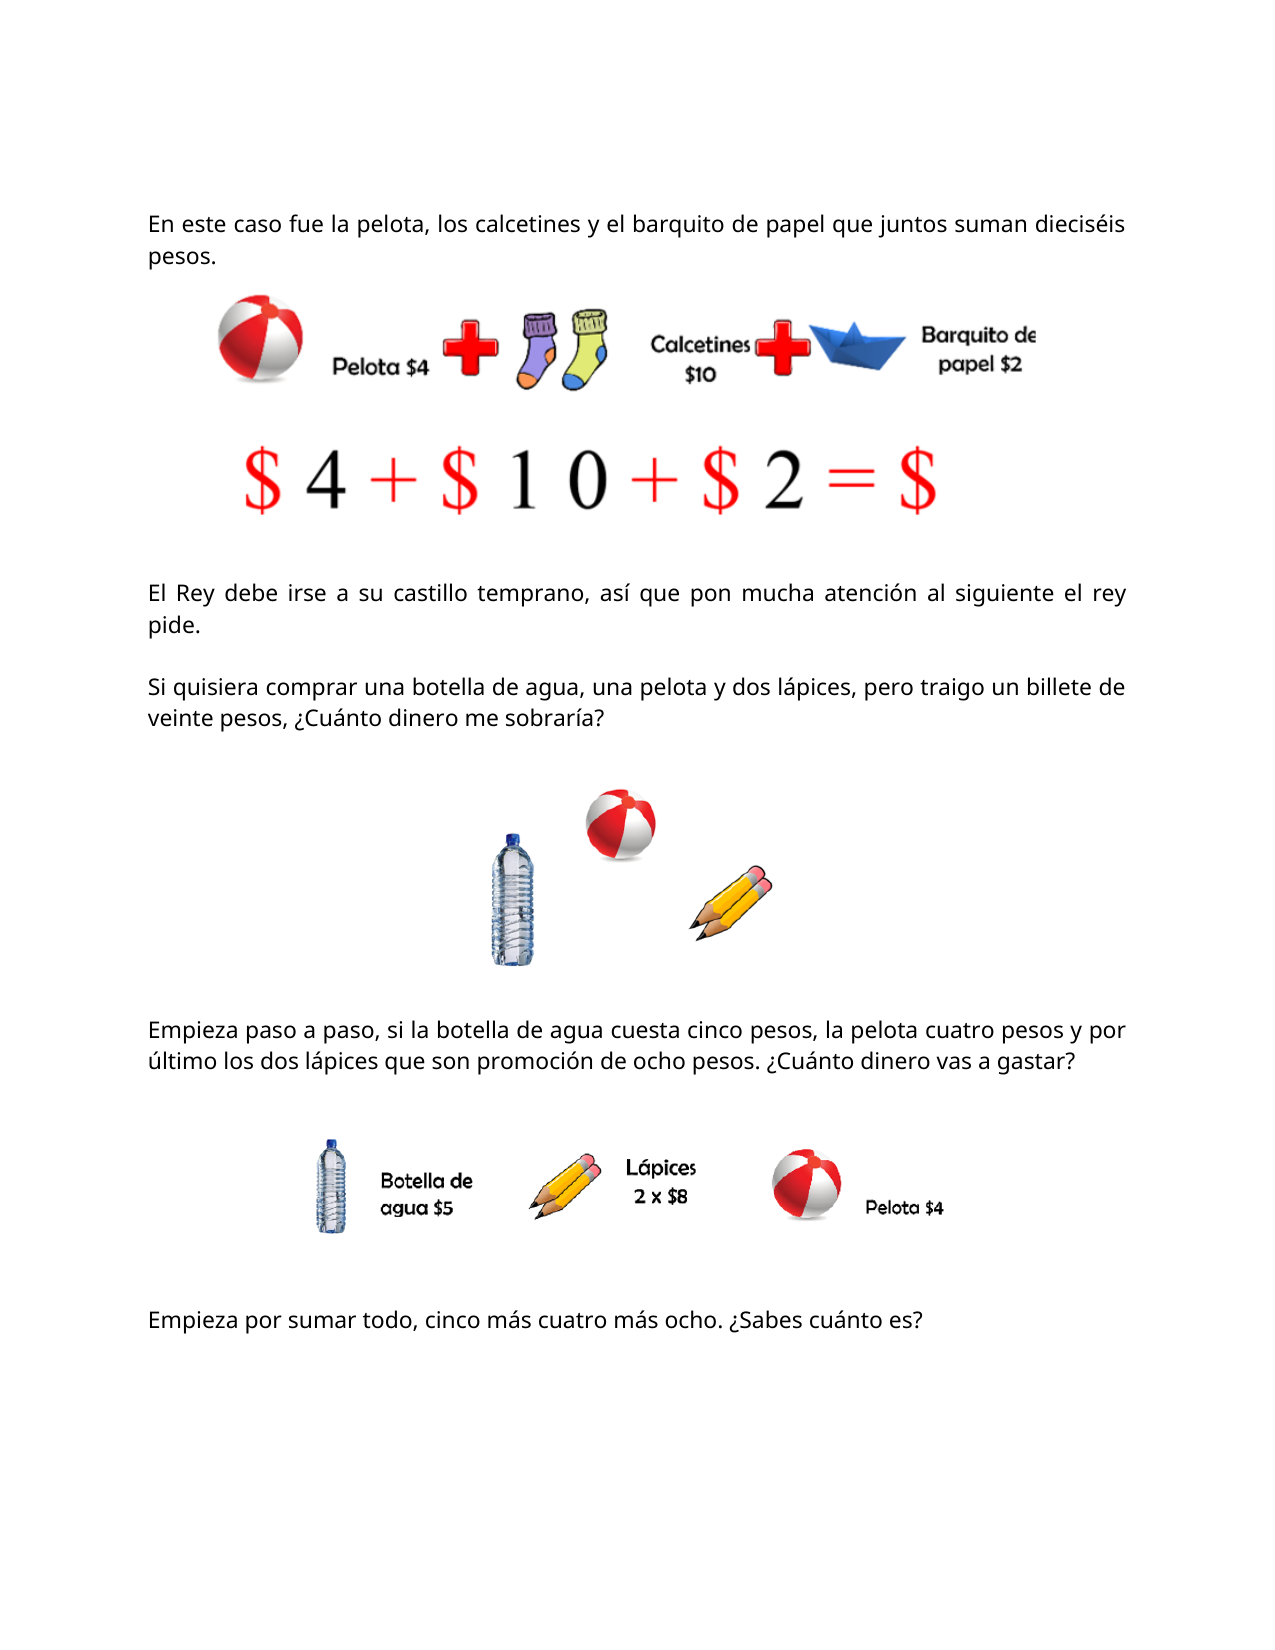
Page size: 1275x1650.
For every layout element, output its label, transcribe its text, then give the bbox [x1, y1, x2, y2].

text Si quisiera comprar una botella de agua, una pelota y dos lápices, pero traigo un billete de veinte pesos, ¿Cuánto dinero me sobraría? [148, 671, 1127, 733]
text En este caso fue la pelota, los calcetines y el barquito de papel que juntos suman dieciséis pesos. [148, 208, 1127, 271]
picture [456, 764, 819, 983]
picture [273, 1107, 1002, 1273]
text El Rey debe irse a su castillo temprano, así que pon mucha atención al siguiente el rey pide. [148, 577, 1127, 640]
picture [147, 271, 1128, 546]
text Empieza paso a paso, si la botella de agua cuesta cinco pesos, la pelota cuatro pesos y por último los dos lápices que son promoción de ocho pesos. ¿Cuánto dinero vas a gastar? [148, 1014, 1127, 1076]
text Empieza por sumar todo, cinco más cuatro más ocho. ¿Sabes cuánto es? [148, 1303, 1127, 1335]
